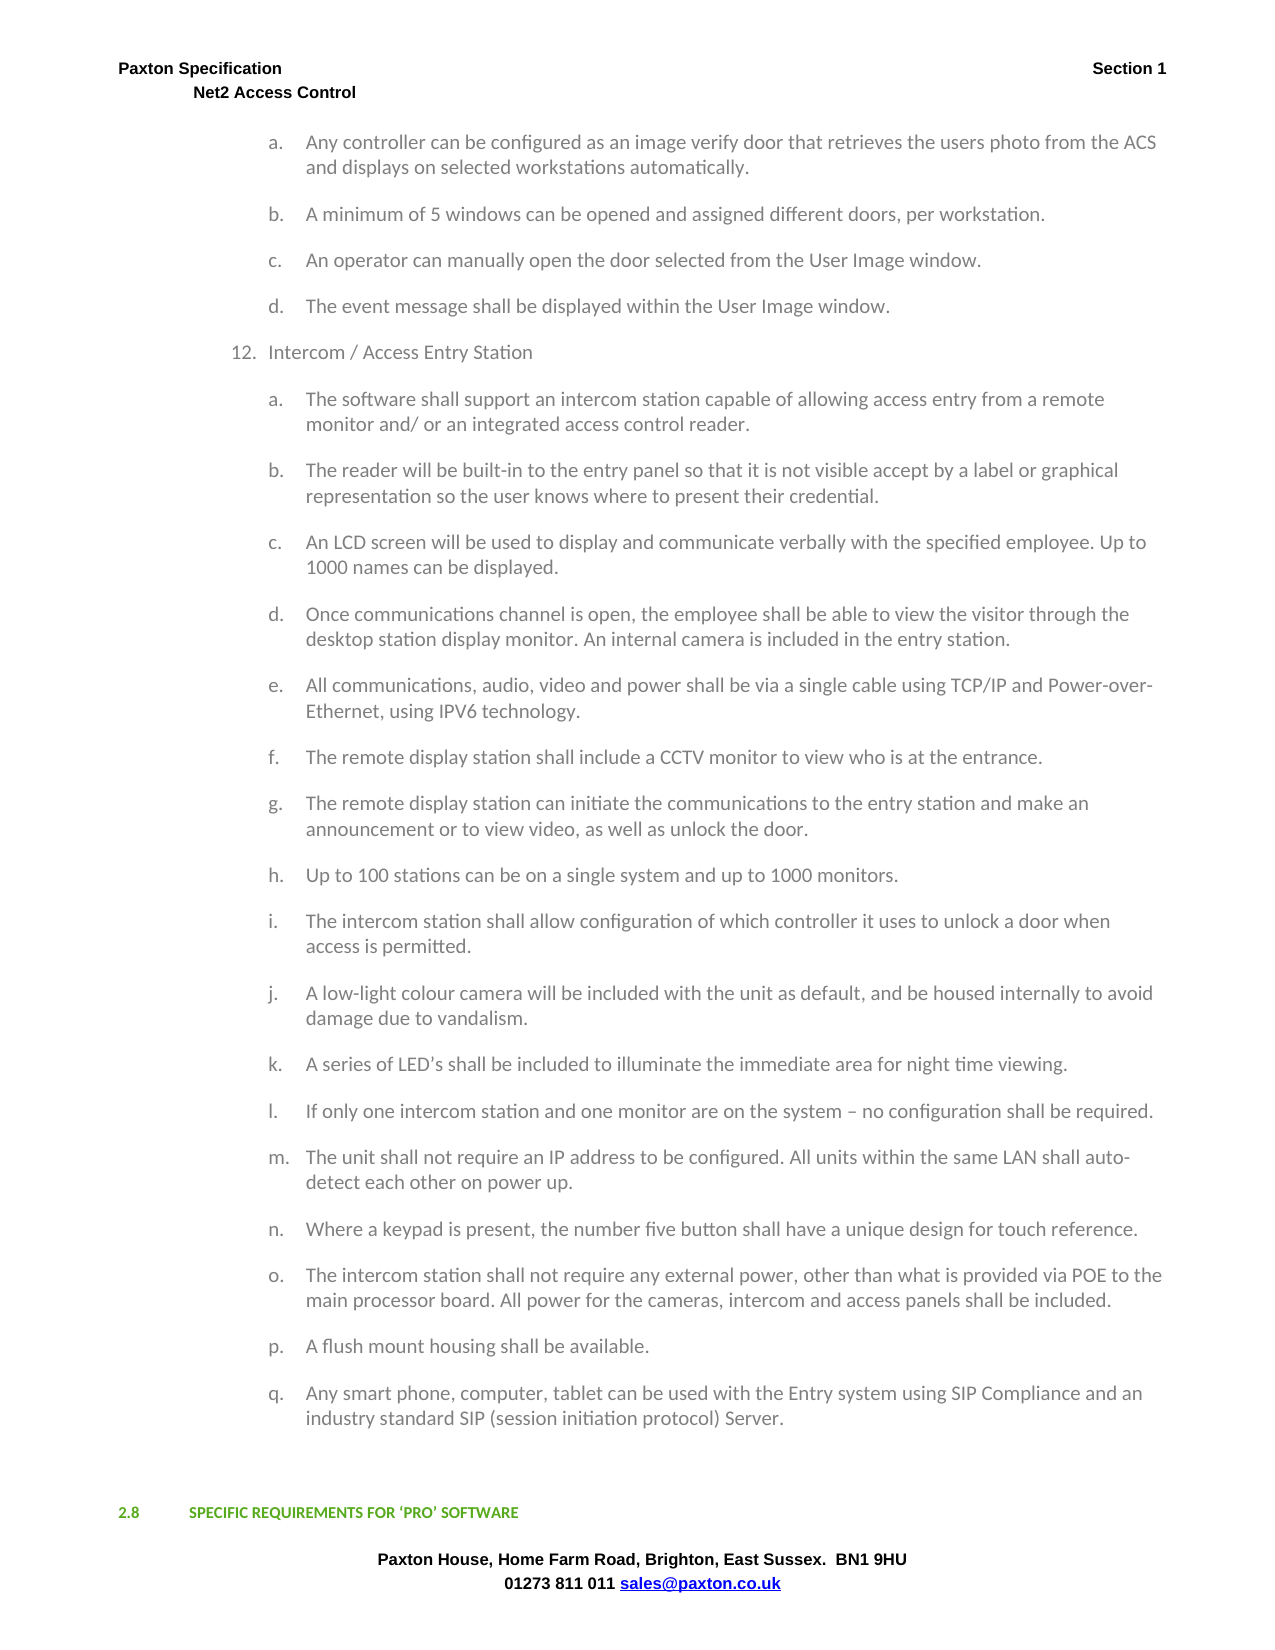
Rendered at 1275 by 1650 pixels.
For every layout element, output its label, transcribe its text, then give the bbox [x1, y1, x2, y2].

subtitle A flush mount housing shall be available. [268, 1334, 1167, 1359]
subtitle The remote display station shall include a CCTV monitor to view who is at the entrance. [268, 744, 1167, 769]
subtitle A series of LED’s shall be included to illuminate the immediate area for night time viewing. [268, 1052, 1167, 1077]
subtitle The event message shall be displayed within the User Image window. [268, 293, 1167, 319]
subtitle A low-light colour camera will be included with the unit as default, and be housed internally to avoid damage due to vandalism. [268, 980, 1167, 1031]
subtitle Where a keypad is present, the number five button shall have a unique design for touch reference. [268, 1216, 1167, 1241]
subtitle Intercom / Access Entry Station [231, 339, 1167, 365]
subtitle Once communications channel is open, the employee shall be able to view the visitor through the desktop station display monitor. An internal camera is included in the entry station. [268, 601, 1167, 652]
subtitle An LCD screen will be used to display and communicate verbally with the specified employee. Up to 1000 names can be displayed. [268, 529, 1167, 580]
subtitle Any controller can be configured as an image verify door that retrieves the users photo from the ACS and displays on selected workstations automatically. [268, 129, 1167, 180]
subtitle All communications, audio, video and power shall be via a single cable using TCP/IP and Power-over-Ethernet, using IPV6 technology. [268, 672, 1167, 723]
subtitle The software shall support an intercom station capable of allowing access entry from a remote monitor and/ or an integrated access control reader. [268, 386, 1167, 437]
subtitle A minimum of 5 windows can be opened and assigned different doors, per workstation. [268, 201, 1167, 226]
subtitle The reader will be built-in to the entry panel so that it is not visible accept by a label or graphical representation so the user knows where to present their credential. [268, 457, 1167, 508]
subtitle Up to 100 stations can be on a single system and up to 1000 monitors. [268, 862, 1167, 887]
subtitle The unit shall not require an IP address to be configured. All units within the same LAN shall auto-detect each other on power up. [268, 1144, 1167, 1195]
subtitle SPECIFIC REQUIREMENTS FOR ‘PRO’ SOFTWARE [118, 1502, 1167, 1522]
subtitle An operator can manually open the door selected from the User Image window. [268, 247, 1167, 272]
subtitle If only one intercom station and one monitor are on the system – no configuration shall be required. [268, 1098, 1167, 1123]
subtitle The intercom station shall allow configuration of which controller it uses to unlock a door when access is permitted. [268, 908, 1167, 959]
subtitle The remote display station can initiate the communications to the entry station and make an announcement or to view video, as well as unlock the door. [268, 790, 1167, 841]
subtitle The intercom station shall not require any external power, other than what is provided via POE to the main processor board. All power for the cameras, intercom and access panels shall be included. [268, 1262, 1167, 1313]
subtitle Any smart phone, computer, tablet can be used with the Entry system using SIP Compliance and an industry standard SIP (session initiation protocol) Server. [268, 1380, 1167, 1431]
